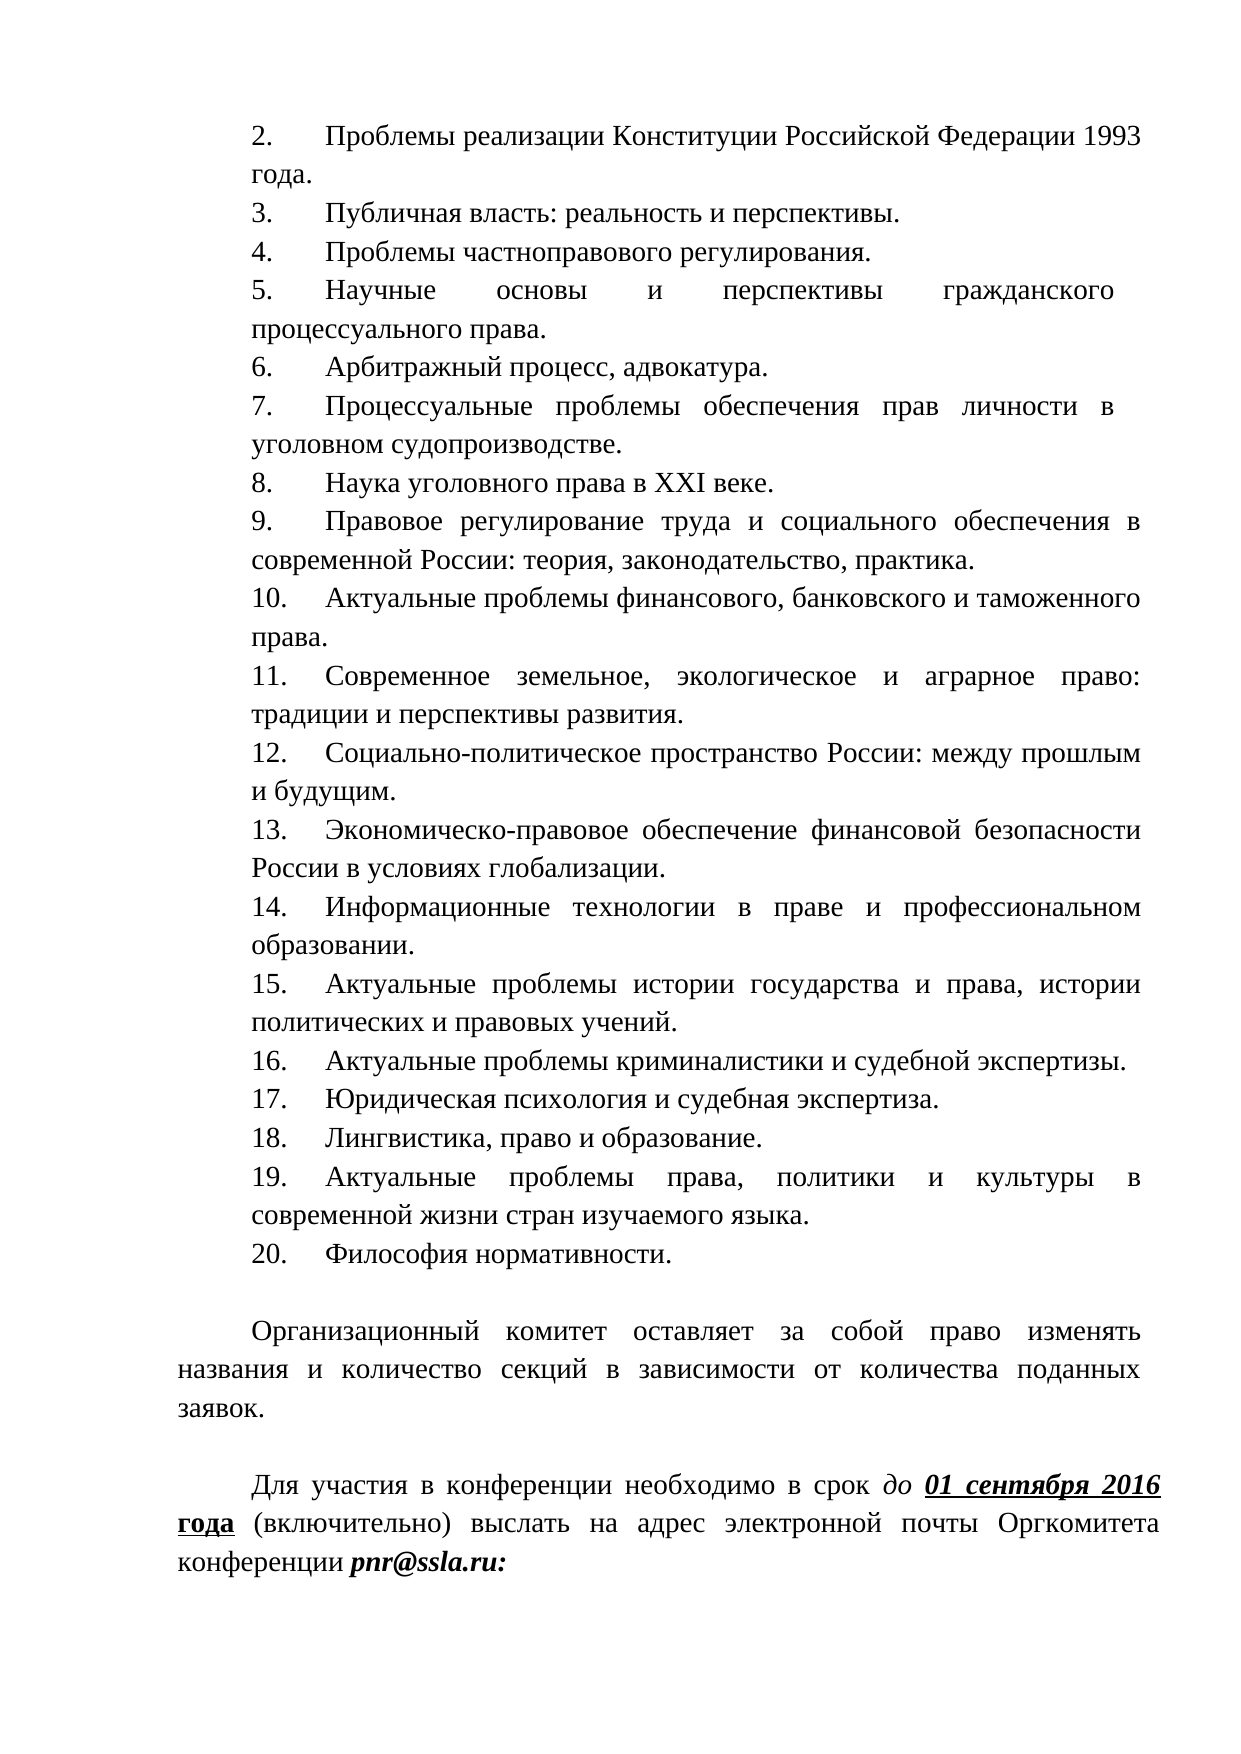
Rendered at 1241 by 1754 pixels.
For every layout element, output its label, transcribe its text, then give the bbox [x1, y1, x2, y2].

list Публичная власть: реальность и перспективы. [251, 195, 1142, 229]
list Наука уголовного права в XXI веке. [251, 465, 1115, 498]
list Проблемы частноправового регулирования. [251, 234, 1115, 267]
text Организационный комитет оставляет за собой право изменять названия и количество секций в зависимости от количества поданных заявок. [177, 1313, 1142, 1423]
list Научные основы и перспективы гражданского процессуального права. [251, 272, 1115, 344]
list Процессуальные проблемы обеспечения прав личности в уголовном судопроизводстве. [251, 388, 1115, 460]
list Актуальные проблемы финансового, банковского и таможенного права. [251, 581, 1142, 653]
list Современное земельное, экологическое и аграрное право: традиции и перспективы развития. [251, 658, 1142, 730]
list Актуальные проблемы истории государства и права, истории политических и правовых учений. [251, 966, 1142, 1038]
list Правовое регулирование труда и социального обеспечения в современной России: теория, законодательство, практика. [251, 503, 1142, 576]
list Экономическо-правовое обеспечение финансовой безопасности России в условиях глобализации. [251, 812, 1142, 884]
list Социально-политическое пространство России: между прошлым и будущим. [251, 735, 1142, 807]
list Арбитражный процесс, адвокатура. [251, 349, 1115, 383]
list Проблемы реализации Конституции Российской Федерации 1993 года. [251, 118, 1142, 190]
list Юридическая психология и судебная экспертиза. [251, 1082, 1142, 1115]
list Философия нормативности. [251, 1236, 1142, 1269]
list Актуальные проблемы права, политики и культуры в современной жизни стран изучаемого языка. [251, 1159, 1142, 1231]
text Для участия в конференции необходимо в срок до 01 сентября 2016 года (включительно) выслать на адрес электронной почты Оргкомитета конференции pnr@ssla.ru: [177, 1467, 1160, 1578]
list Информационные технологии в праве и профессиональном образовании. [251, 889, 1142, 961]
list Актуальные проблемы криминалистики и судебной экспертизы. [251, 1043, 1142, 1077]
list Лингвистика, право и образование. [251, 1120, 1142, 1154]
